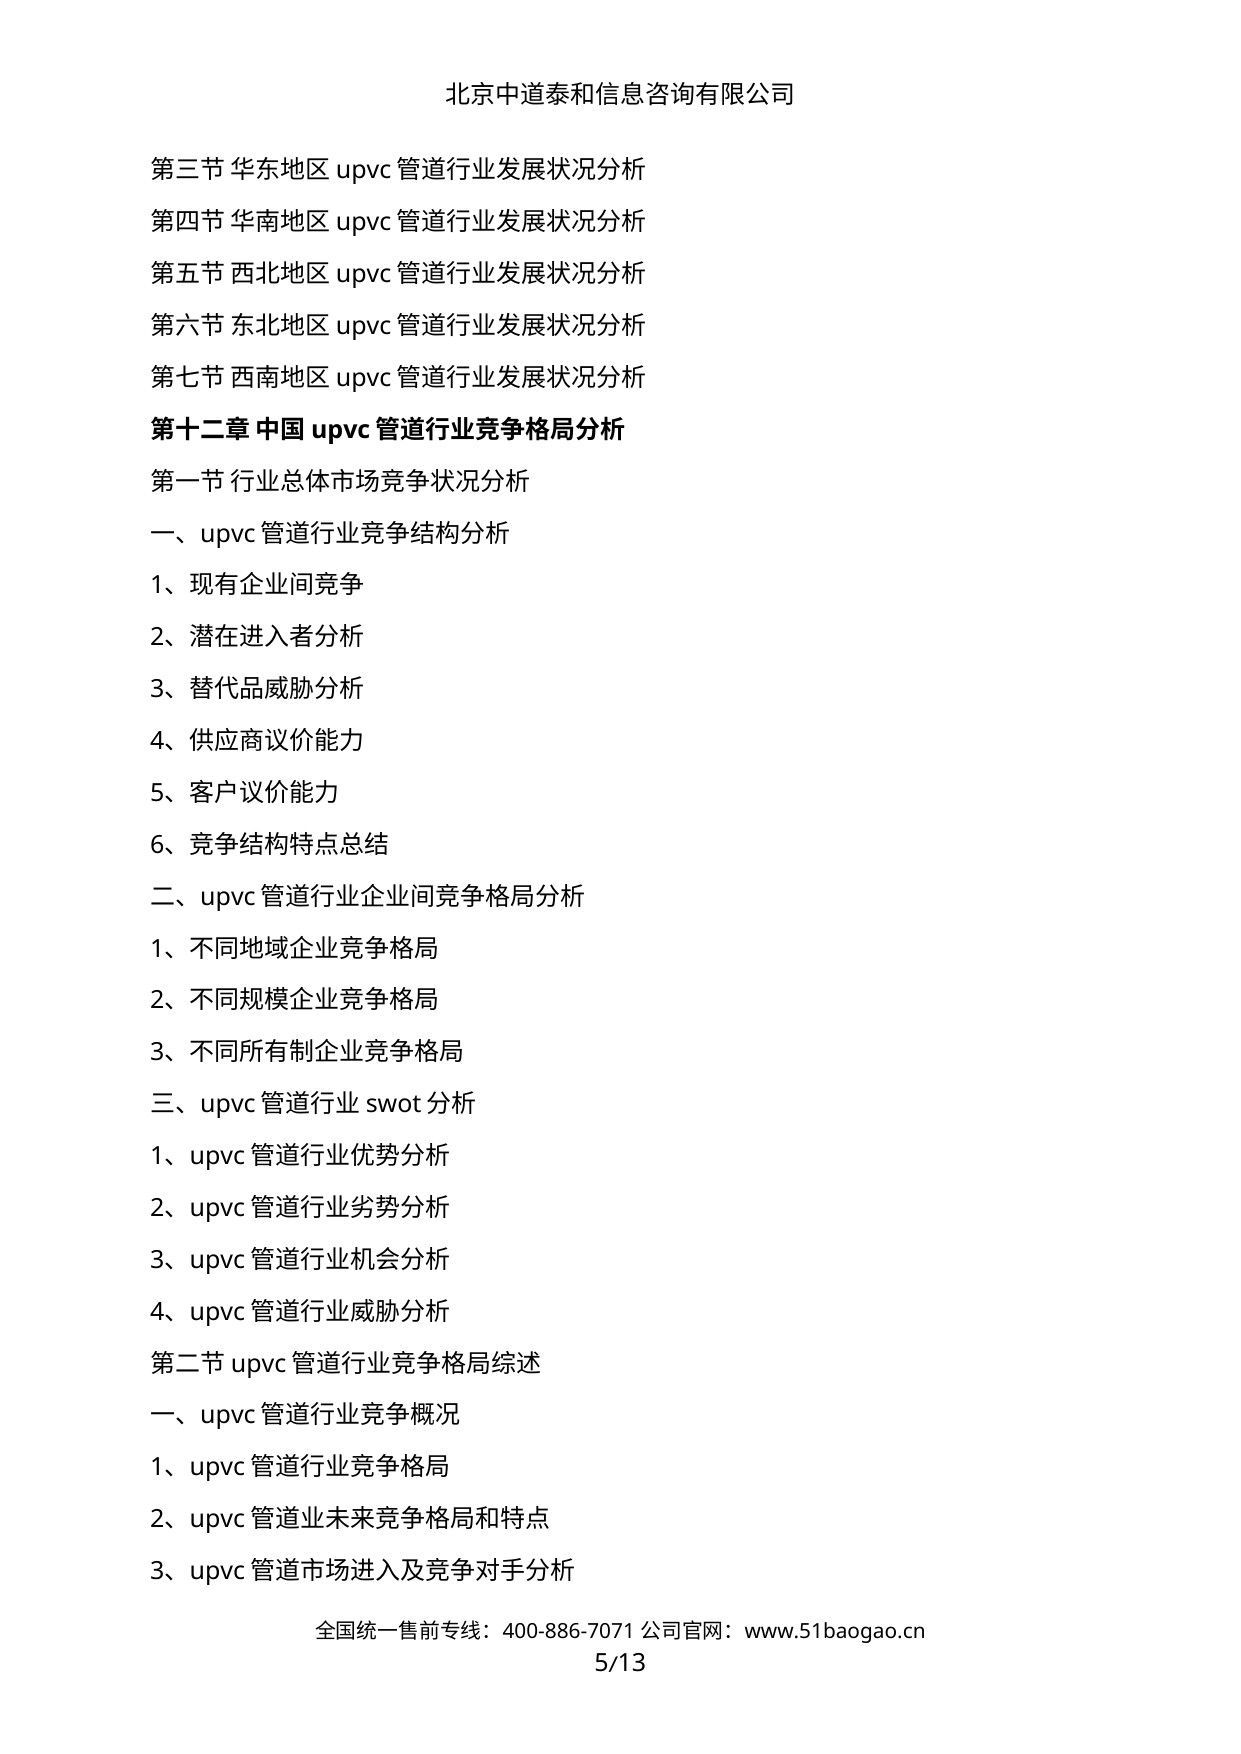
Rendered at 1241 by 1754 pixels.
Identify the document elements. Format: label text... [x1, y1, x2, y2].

text 一、upvc管道行业竞争概况 [150, 1395, 1090, 1431]
text 1、现有企业间竞争 [150, 565, 1090, 601]
text 3、upvc管道行业机会分析 [150, 1239, 1090, 1276]
text 3、替代品威胁分析 [150, 669, 1090, 705]
text 2、upvc管道行业劣势分析 [150, 1187, 1090, 1224]
text 第一节 行业总体市场竞争状况分析 [150, 461, 1090, 497]
text 一、upvc管道行业竞争结构分析 [150, 513, 1090, 549]
text 2、潜在进入者分析 [150, 617, 1090, 653]
text 三、upvc管道行业swot分析 [150, 1084, 1090, 1120]
text 3、不同所有制企业竞争格局 [150, 1032, 1090, 1068]
text 1、upvc管道行业优势分析 [150, 1136, 1090, 1172]
text 第五节 西北地区upvc管道行业发展状况分析 [150, 254, 1090, 290]
text 第七节 西南地区upvc管道行业发展状况分析 [150, 357, 1090, 394]
text 2、不同规模企业竞争格局 [150, 980, 1090, 1016]
text 2、upvc管道业未来竞争格局和特点 [150, 1499, 1090, 1535]
text 6、竞争结构特点总结 [150, 824, 1090, 861]
text 第三节 华东地区upvc管道行业发展状况分析 [150, 150, 1090, 186]
text 4、供应商议价能力 [150, 721, 1090, 757]
text 3、upvc管道市场进入及竞争对手分析 [150, 1551, 1090, 1587]
text 1、不同地域企业竞争格局 [150, 928, 1090, 964]
text 第六节 东北地区upvc管道行业发展状况分析 [150, 306, 1090, 342]
text 二、upvc管道行业企业间竞争格局分析 [150, 876, 1090, 912]
text 第十二章 中国upvc管道行业竞争格局分析 [150, 409, 1090, 446]
text 第四节 华南地区upvc管道行业发展状况分析 [150, 202, 1090, 238]
text 第二节 upvc管道行业竞争格局综述 [150, 1343, 1090, 1379]
text 1、upvc管道行业竞争格局 [150, 1447, 1090, 1483]
text 5、客户议价能力 [150, 772, 1090, 809]
text 4、upvc管道行业威胁分析 [150, 1291, 1090, 1327]
